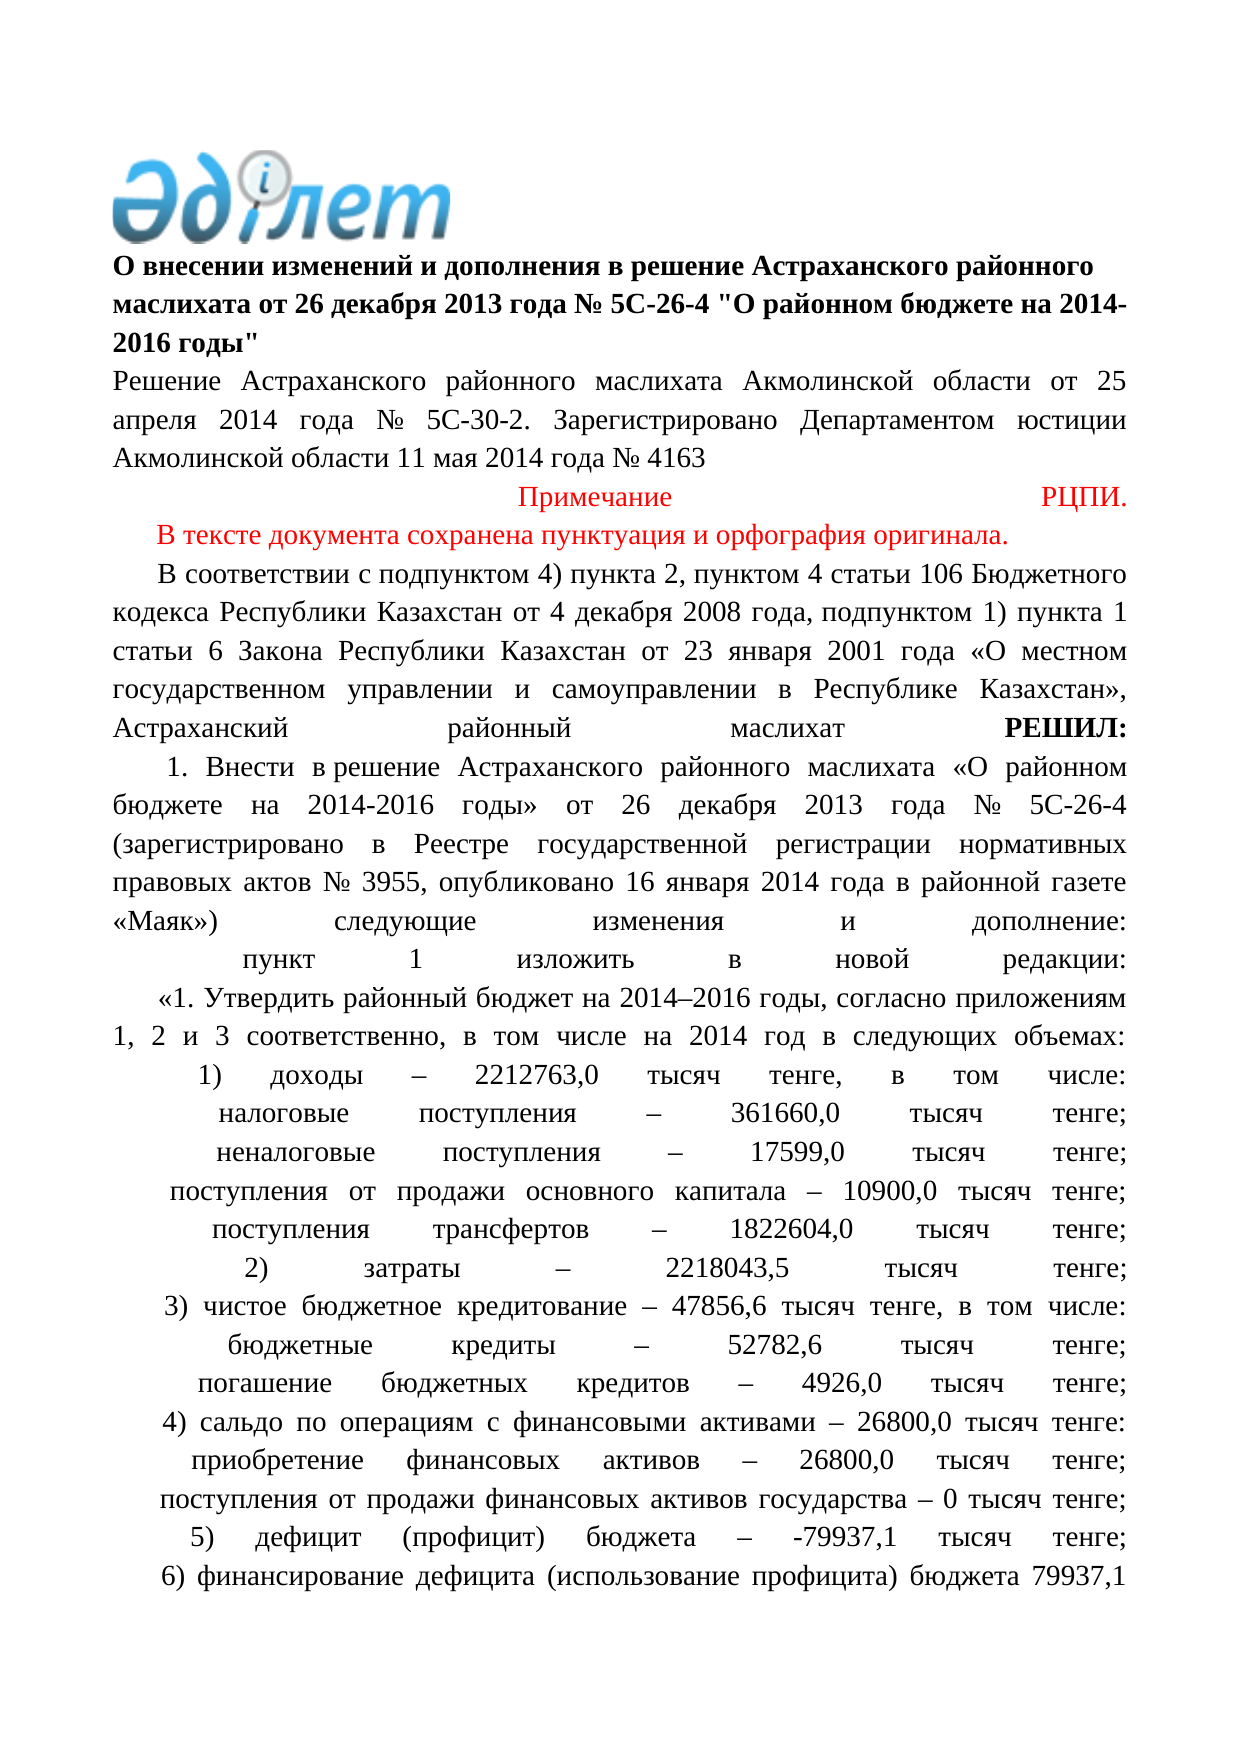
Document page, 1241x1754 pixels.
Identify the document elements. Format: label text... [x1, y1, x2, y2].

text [112, 556, 1128, 1592]
text О внесении изменений и дополнения в решение Астраханского районного маслихата от 26 декабря 2013 года № 5С-26-4 "О районном бюджете на 2014-2016 годы" [112, 248, 1128, 358]
text Примечание РЦПИ. В тексте документа сохранена пунктуация и орфография оригинала. [112, 479, 1128, 551]
text Решение Астраханского районного маслихата Акмолинской области от 25 апреля 2014 года № 5С-30-2. Зарегистрировано Департаментом юстиции Акмолинской области 11 мая 2014 года № 4163 [112, 363, 1128, 474]
picture [112, 150, 451, 244]
